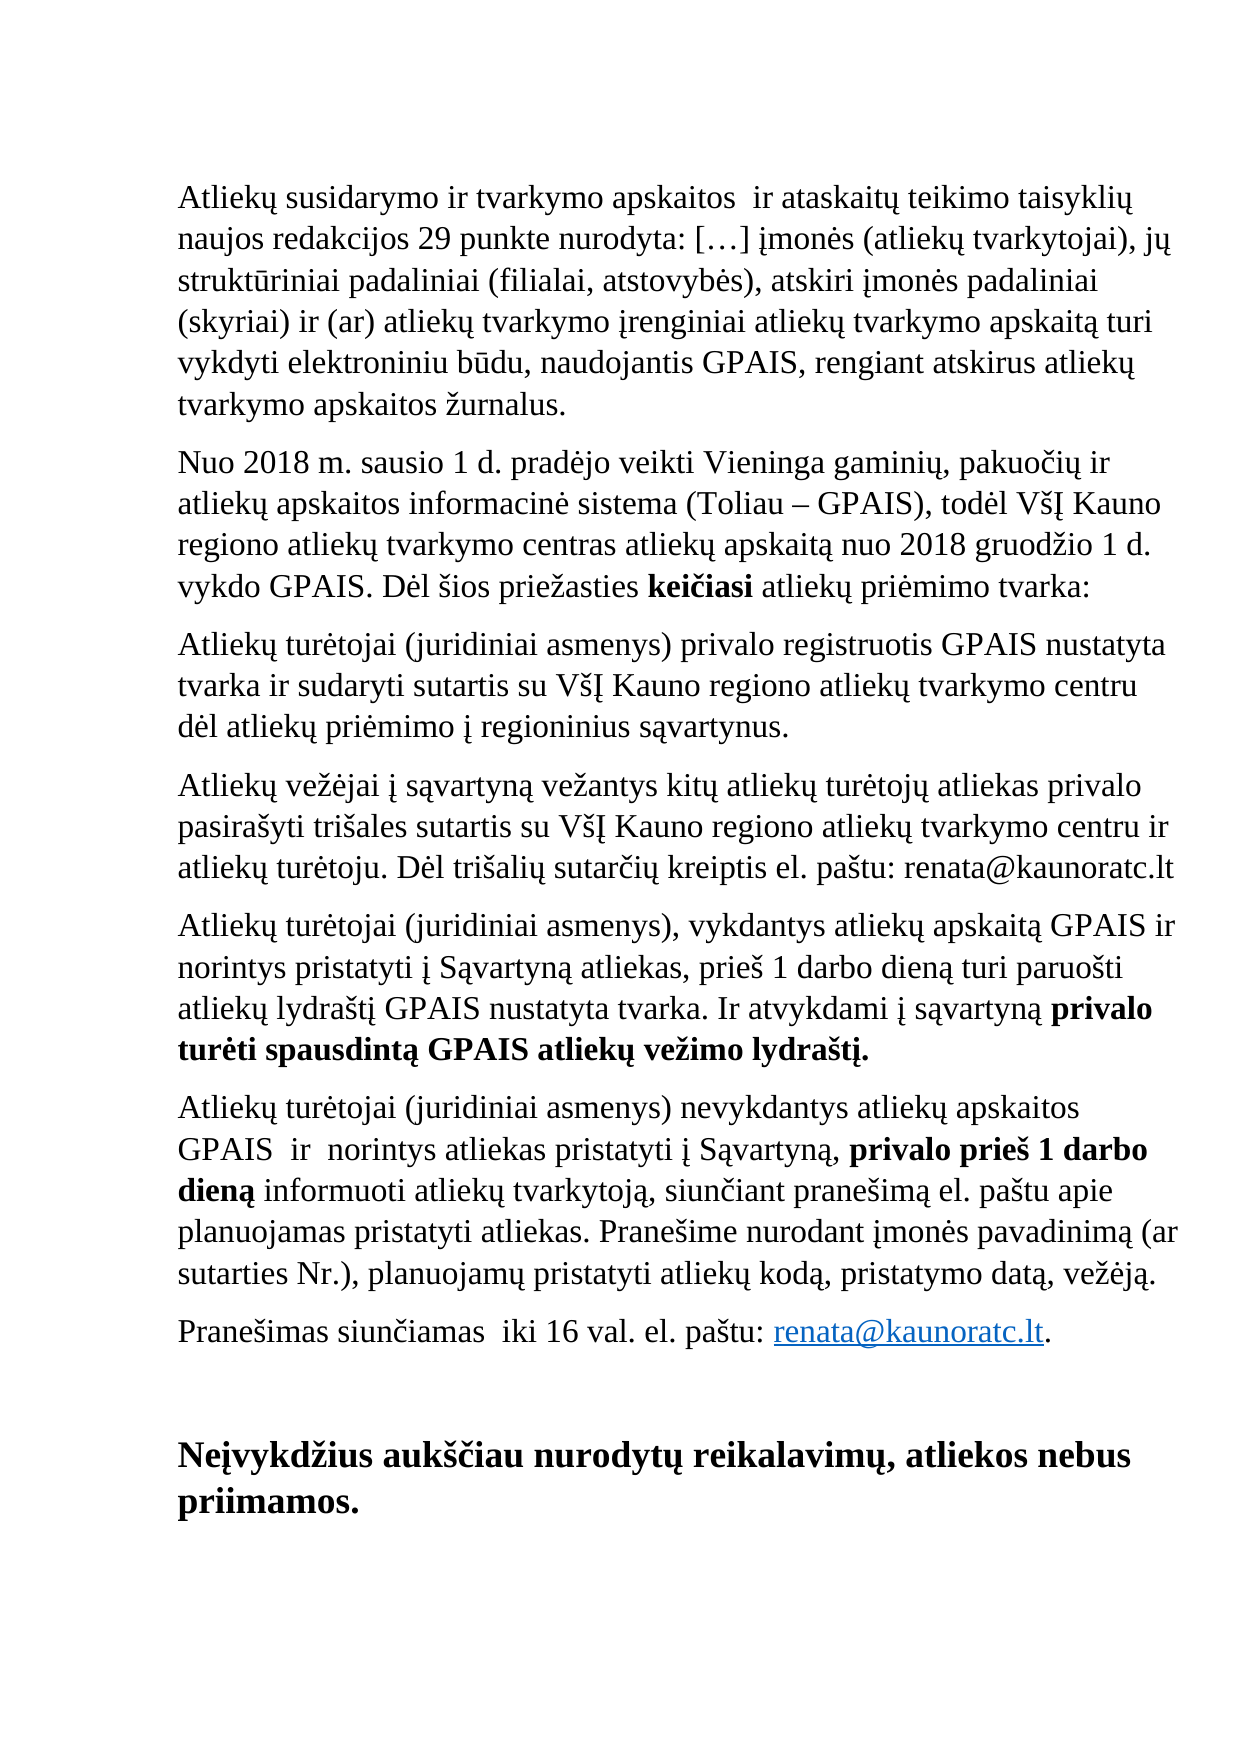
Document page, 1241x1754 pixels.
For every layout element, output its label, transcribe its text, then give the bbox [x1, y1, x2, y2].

text Atliekų turėtojai (juridiniai asmenys) privalo registruotis GPAIS nustatyta tvarka ir sudaryti sutartis su VšĮ Kauno regiono atliekų tvarkymo centru dėl atliekų priėmimo į regioninius sąvartynus. [177, 624, 1181, 745]
text Atliekų turėtojai (juridiniai asmenys), vykdantys atliekų apskaitą GPAIS ir norintys pristatyti į Sąvartyną atliekas, prieš 1 darbo dieną turi paruošti atliekų lydraštį GPAIS nustatyta tvarka. Ir atvykdami į sąvartyną privalo turėti spausdintą GPAIS atliekų vežimo lydraštį. [177, 906, 1181, 1068]
text Pranešimas siunčiamas iki 16 val. el. paštu: renata@kaunoratc.lt. [177, 1311, 1181, 1349]
text Atliekų vežėjai į sąvartyną vežantys kitų atliekų turėtojų atliekas privalo pasirašyti trišales sutartis su VšĮ Kauno regiono atliekų tvarkymo centru ir atliekų turėtoju. Dėl trišalių sutarčių kreiptis el. paštu: renata@kaunoratc.lt [177, 765, 1181, 886]
text Atliekų susidarymo ir tvarkymo apskaitos ir ataskaitų teikimo taisyklių naujos redakcijos 29 punkte nurodyta: […] įmonės (atliekų tvarkytojai), jų struktūriniai padaliniai (filialai, atstovybės), atskiri įmonės padaliniai (skyriai) ir (ar) atliekų tvarkymo įrenginiai atliekų tvarkymo apskaitą turi vykdyti elektroniniu būdu, naudojantis GPAIS, rengiant atskirus atliekų tvarkymo apskaitos žurnalus. [177, 177, 1181, 422]
text Neįvykdžius aukščiau nurodytų reikalavimų, atliekos nebus priimamos. [177, 1432, 1181, 1522]
text Atliekų turėtojai (juridiniai asmenys) nevykdantys atliekų apskaitos GPAIS ir norintys atliekas pristatyti į Sąvartyną, privalo prieš 1 darbo dieną informuoti atliekų tvarkytoją, siunčiant pranešimą el. paštu apie planuojamas pristatyti atliekas. Pranešime nurodant įmonės pavadinimą (ar sutarties Nr.), planuojamų pristatyti atliekų kodą, pristatymo datą, vežėją. [177, 1088, 1181, 1291]
text Nuo 2018 m. sausio 1 d. pradėjo veikti Vieninga gaminių, pakuočių ir atliekų apskaitos informacinė sistema (Toliau – GPAIS), todėl VšĮ Kauno regiono atliekų tvarkymo centras atliekų apskaitą nuo 2018 gruodžio 1 d. vykdo GPAIS. Dėl šios priežasties keičiasi atliekų priėmimo tvarka: [177, 442, 1181, 604]
